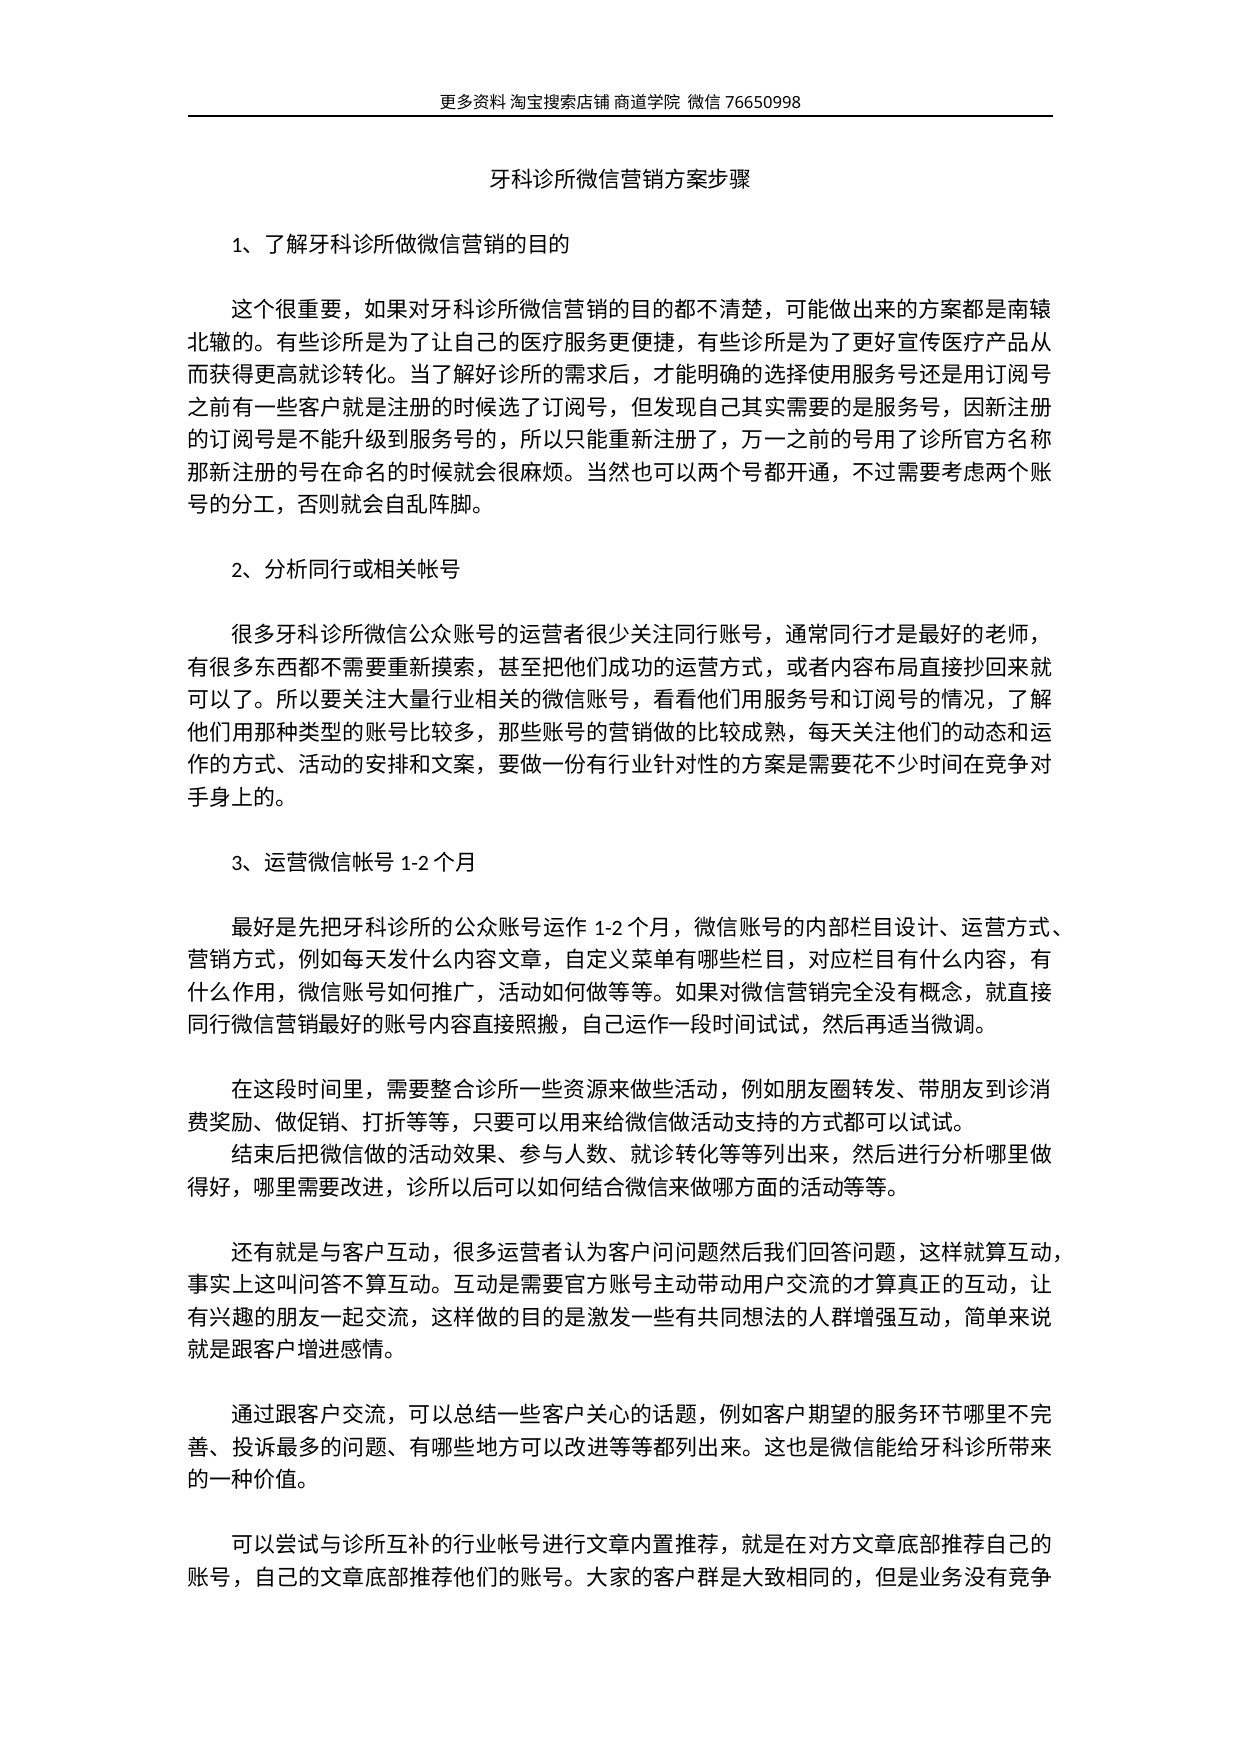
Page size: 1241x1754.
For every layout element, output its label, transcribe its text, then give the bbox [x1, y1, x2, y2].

text 结束后把微信做的活动效果、参与人数、就诊转化等等列出来，然后进行分析哪里做得好，哪里需要改进，诊所以后可以如何结合微信来做哪方面的活动等等。 [187, 1137, 1053, 1202]
text 这个很重要，如果对牙科诊所微信营销的目的都不清楚，可能做出来的方案都是南辕北辙的。有些诊所是为了让自己的医疗服务更便捷，有些诊所是为了更好宣传医疗产品从而获得更高就诊转化。当了解好诊所的需求后，才能明确的选择使用服务号还是用订阅号，之前有一些客户就是注册的时候选了订阅号，但发现自己其实需要的是服务号，因新注册的订阅号是不能升级到服务号的，所以只能重新注册了，万一之前的号用了诊所官方名称，那新注册的号在命名的时候就会很麻烦。当然也可以两个号都开通，不过需要考虑两个账号的分工，否则就会自乱阵脚。 [187, 292, 1053, 519]
text 很多牙科诊所微信公众账号的运营者很少关注同行账号，通常同行才是最好的老师，有很多东西都不需要重新摸索，甚至把他们成功的运营方式，或者内容布局直接抄回来就可以了。所以要关注大量行业相关的微信账号，看看他们用服务号和订阅号的情况，了解他们用那种类型的账号比较多，那些账号的营销做的比较成熟，每天关注他们的动态和运作的方式、活动的安排和文案，要做一份有行业针对性的方案是需要花不少时间在竞争对手身上的。 [187, 617, 1053, 812]
text 还有就是与客户互动，很多运营者认为客户问问题然后我们回答问题，这样就算互动，事实上这叫问答不算互动。互动是需要官方账号主动带动用户交流的才算真正的互动，让有兴趣的朋友一起交流，这样做的目的是激发一些有共同想法的人群增强互动，简单来说就是跟客户增进感情。 [187, 1234, 1053, 1364]
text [187, 1527, 1053, 1592]
text 1、了解牙科诊所做微信营销的目的 [187, 194, 1053, 259]
text 通过跟客户交流，可以总结一些客户关心的话题，例如客户期望的服务环节哪里不完善、投诉最多的问题、有哪些地方可以改进等等都列出来。这也是微信能给牙科诊所带来的一种价值。 [187, 1397, 1053, 1494]
text 最好是先把牙科诊所的公众账号运作1-2个月，微信账号的内部栏目设计、运营方式、营销方式，例如每天发什么内容文章，自定义菜单有哪些栏目，对应栏目有什么内容，有什么作用，微信账号如何推广，活动如何做等等。如果对微信营销完全没有概念，就直接同行微信营销最好的账号内容直接照搬，自己运作一段时间试试，然后再适当微调。 [187, 909, 1053, 1039]
text 牙科诊所微信营销方案步骤 [187, 162, 1053, 194]
text 2、分析同行或相关帐号 [187, 519, 1053, 584]
text 3、运营微信帐号1-2个月 [187, 812, 1053, 877]
text 在这段时间里，需要整合诊所一些资源来做些活动，例如朋友圈转发、带朋友到诊消费奖励、做促销、打折等等，只要可以用来给微信做活动支持的方式都可以试试。 [187, 1072, 1053, 1137]
